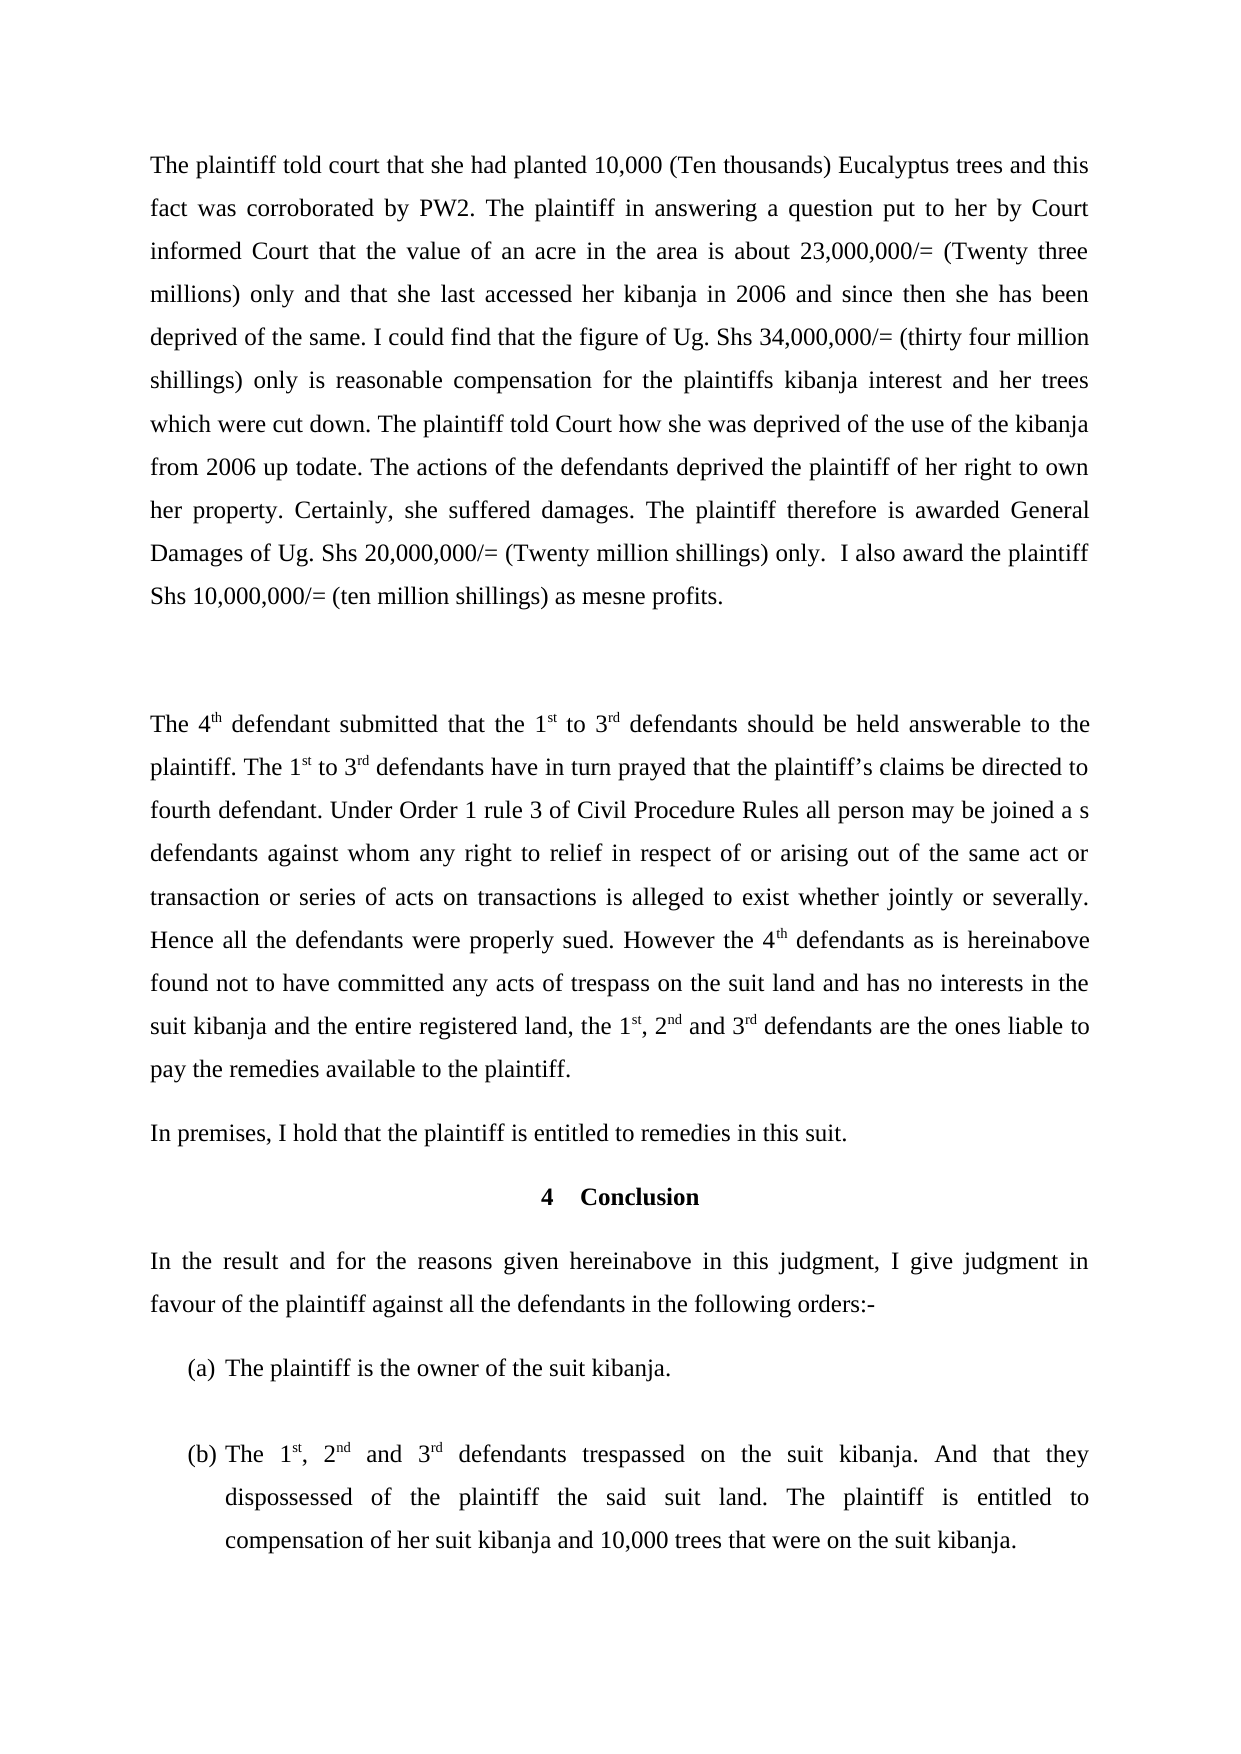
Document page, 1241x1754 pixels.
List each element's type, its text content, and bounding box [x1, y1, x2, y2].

text The 4th defendant submitted that the 1st to 3rd defendants should be held answerable to the plaintiff. The 1st to 3rd defendants have in turn prayed that the plaintiff’s claims be directed to fourth defendant. Under Order 1 rule 3 of Civil Procedure Rules all person may be joined a s defendants against whom any right to relief in respect of or arising out of the same act or transaction or series of acts on transactions is alleged to exist whether jointly or severally. Hence all the defendants were properly sued. However the 4th defendants as is hereinabove found not to have committed any acts of trespass on the suit land and has no interests in the suit kibanja and the entire registered land, the 1st, 2nd and 3rd defendants are the ones liable to pay the remedies available to the plaintiff. [150, 709, 1090, 1083]
list The 1st, 2nd and 3rd defendants trespassed on the suit kibanja. And that they dispossessed of the plaintiff the said suit land. The plaintiff is entitled to compensation of her suit kibanja and 10,000 trees that were on the suit kibanja. [187, 1439, 1090, 1554]
text In the result and for the reasons given hereinabove in this judgment, I give judgment in favour of the plaintiff against all the defendants in the following orders:- [150, 1246, 1090, 1318]
list The plaintiff is the owner of the suit kibanja. [187, 1353, 1090, 1382]
text In premises, I hold that the plaintiff is entitled to remedies in this suit. [150, 1118, 1090, 1147]
text The plaintiff told court that she had planted 10,000 (Ten thousands) Eucalyptus trees and this fact was corroborated by PW2. The plaintiff in answering a question put to her by Court informed Court that the value of an acre in the area is about 23,000,000/= (Twenty three millions) only and that she last accessed her kibanja in 2006 and since then she has been deprived of the same. I could find that the figure of Ug. Shs 34,000,000/= (thirty four million shillings) only is reasonable compensation for the plaintiffs kibanja interest and her trees which were cut down. The plaintiff told Court how she was deprived of the use of the kibanja from 2006 up todate. The actions of the defendants deprived the plaintiff of her right to own her property. Certainly, she suffered damages. The plaintiff therefore is awarded General Damages of Ug. Shs 20,000,000/= (Twenty million shillings) only. I also award the plaintiff Shs 10,000,000/= (ten million shillings) as mesne profits. [150, 150, 1090, 610]
list Conclusion [150, 1182, 1090, 1211]
